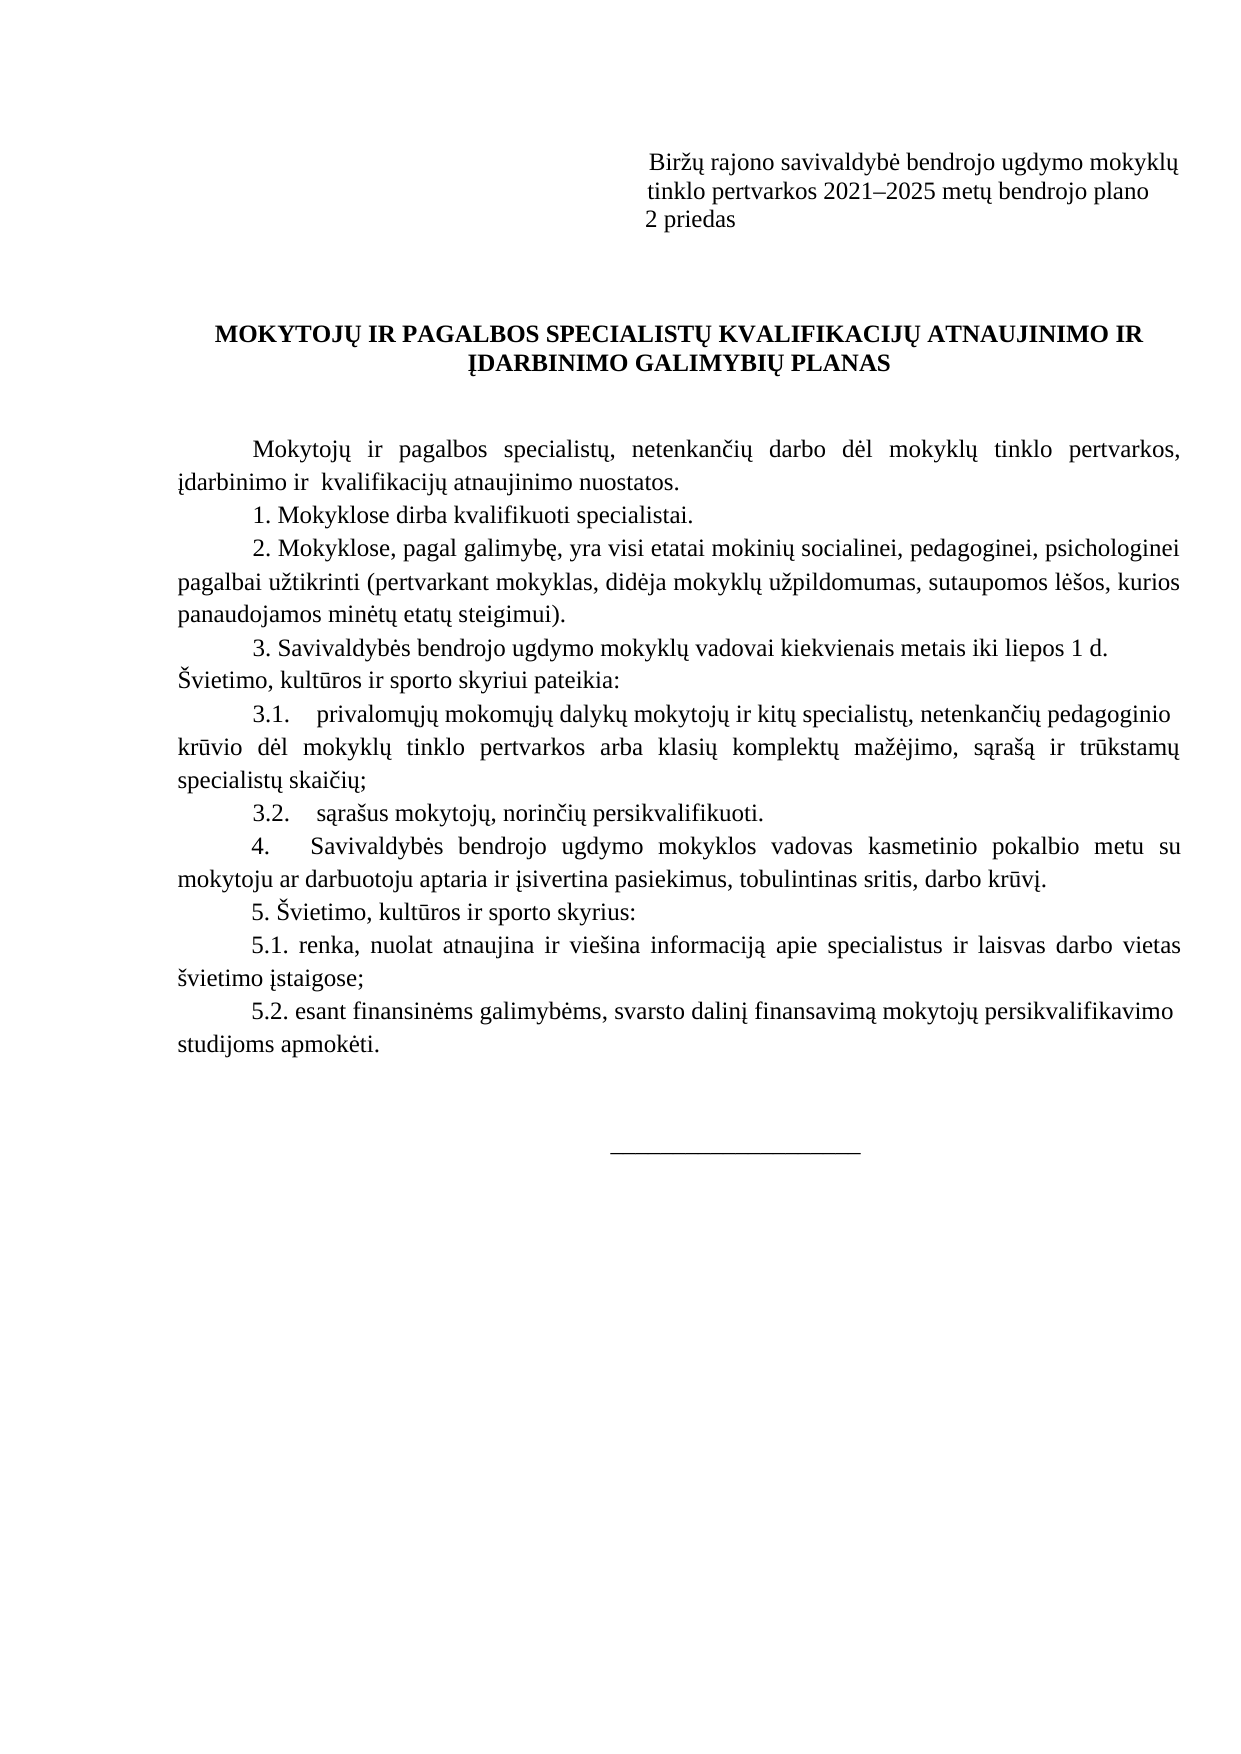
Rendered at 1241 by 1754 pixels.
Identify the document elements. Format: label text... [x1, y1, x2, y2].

list Savivaldybės bendrojo ugdymo mokyklos vadovas kasmetinio pokalbio metu su mokytoju ar darbuotoju aptaria ir įsivertina pasiekimus, tobulintinas sritis, darbo krūvį. [177, 831, 1181, 892]
text 3. Savivaldybės bendrojo ugdymo mokyklų vadovai kiekvienais metais iki liepos 1 d. [252, 633, 1181, 661]
text Švietimo, kultūros ir sporto skyriui pateikia: [177, 666, 1181, 694]
list privalomųjų mokomųjų dalykų mokytojų ir kitų specialistų, netenkančių pedagoginio [252, 699, 1181, 727]
text Mokytojų ir pagalbos specialistų, netenkančių darbo dėl mokyklų tinklo pertvarkos, įdarbinimo ir kvalifikacijų atnaujinimo nuostatos. [177, 434, 1181, 496]
text 5.2. esant finansinėms galimybėms, svarsto dalinį finansavimą mokytojų persikvalifikavimo [177, 996, 1181, 1024]
text krūvio dėl mokyklų tinklo pertvarkos arba klasių komplektų mažėjimo, sąrašą ir trūkstamų specialistų skaičių; [177, 732, 1181, 793]
text 5. Švietimo, kultūros ir sporto skyrius: [177, 897, 1181, 926]
text ____________________ [290, 1128, 1181, 1157]
text MOKYTOJŲ IR PAGALBOS SPECIALISTŲ KVALIFIKACIJŲ ATNAUJINIMO IR ĮDARBINIMO GALIMYBIŲ PLANAS [177, 319, 1181, 377]
subtitle tinklo pertvarkos 2021–2025 metų bendrojo plano [177, 176, 1181, 204]
text 5.1. renka, nuolat atnaujina ir viešina informaciją apie specialistus ir laisvas darbo vietas švietimo įstaigose; [177, 930, 1181, 992]
text 1. Mokyklose dirba kvalifikuoti specialistai. [252, 501, 1181, 529]
text 2 priedas [582, 204, 1181, 233]
text studijoms apmokėti. [177, 1029, 1181, 1058]
list sąrašus mokytojų, norinčių persikvalifikuoti. [252, 798, 1181, 826]
subtitle Biržų rajono savivaldybė bendrojo ugdymo mokyklų [177, 147, 1181, 176]
text 2. Mokyklose, pagal galimybę, yra visi etatai mokinių socialinei, pedagoginei, psichologinei pagalbai užtikrinti (pertvarkant mokyklas, didėja mokyklų užpildomumas, sutaupomos lėšos, kurios panaudojamos minėtų etatų steigimui). [177, 533, 1181, 628]
